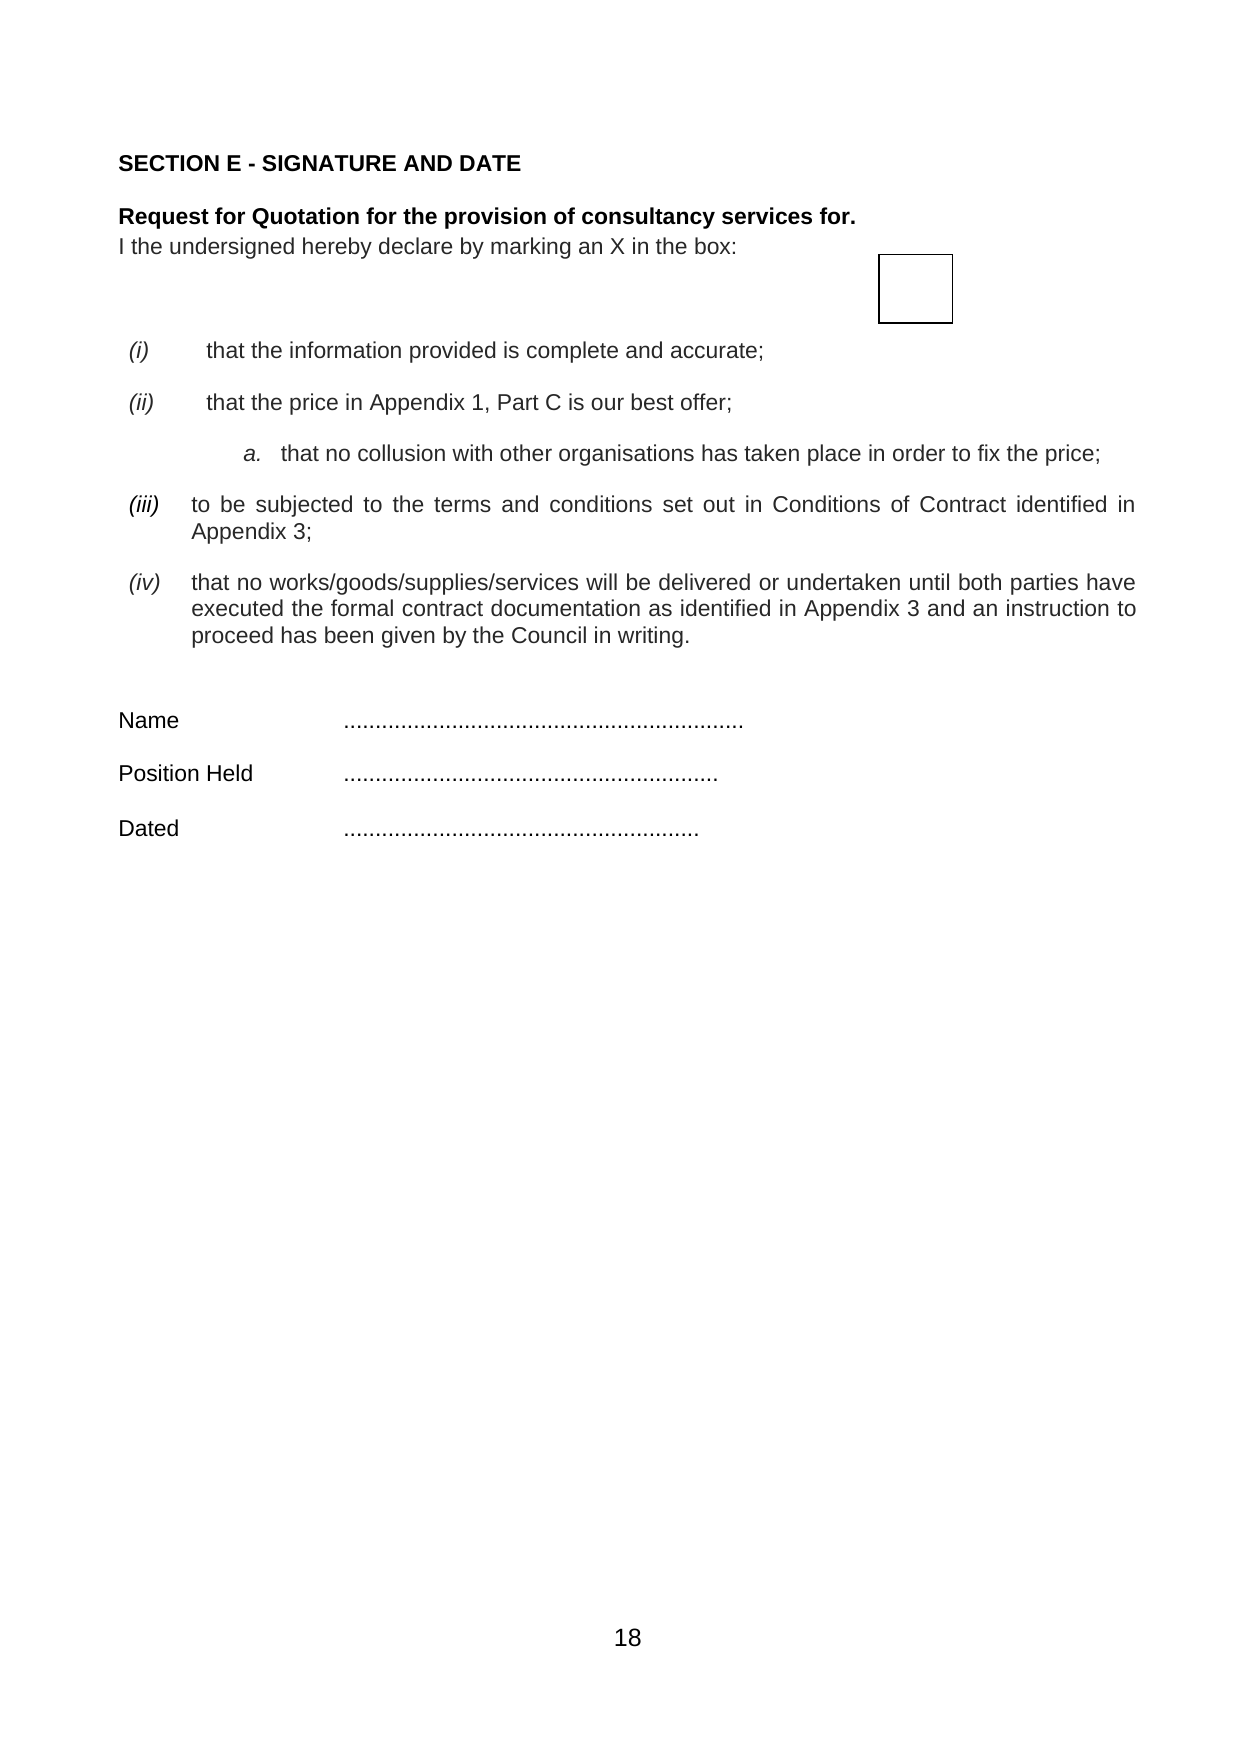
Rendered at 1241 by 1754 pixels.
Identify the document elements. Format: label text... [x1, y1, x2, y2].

subtitle that the information provided is complete and accurate; [129, 337, 1137, 364]
text Name ............................................................... [118, 707, 1137, 733]
subtitle that the price in Appendix 1, Part C is our best offer; [129, 389, 1137, 415]
subtitle I the undersigned hereby declare by marking an X in the box: [118, 233, 1137, 259]
subtitle that no collusion with other organisations has taken place in order to fix the price; [243, 440, 1137, 466]
subtitle that no works/goods/supplies/services will be delivered or undertaken until both parties have executed the formal contract documentation as identified in Appendix 3 and an instruction to proceed has been given by the Council in writing. [129, 569, 1137, 648]
text Dated ........................................................ [118, 815, 1137, 841]
text Position Held ........................................................... [118, 760, 1137, 786]
text SECTION E - SIGNATURE AND DATE [118, 150, 1137, 176]
text Request for Quotation for the provision of consultancy services for. [118, 203, 1137, 229]
subtitle to be subjected to the terms and conditions set out in Conditions of Contract identified in Appendix 3; [129, 491, 1137, 544]
